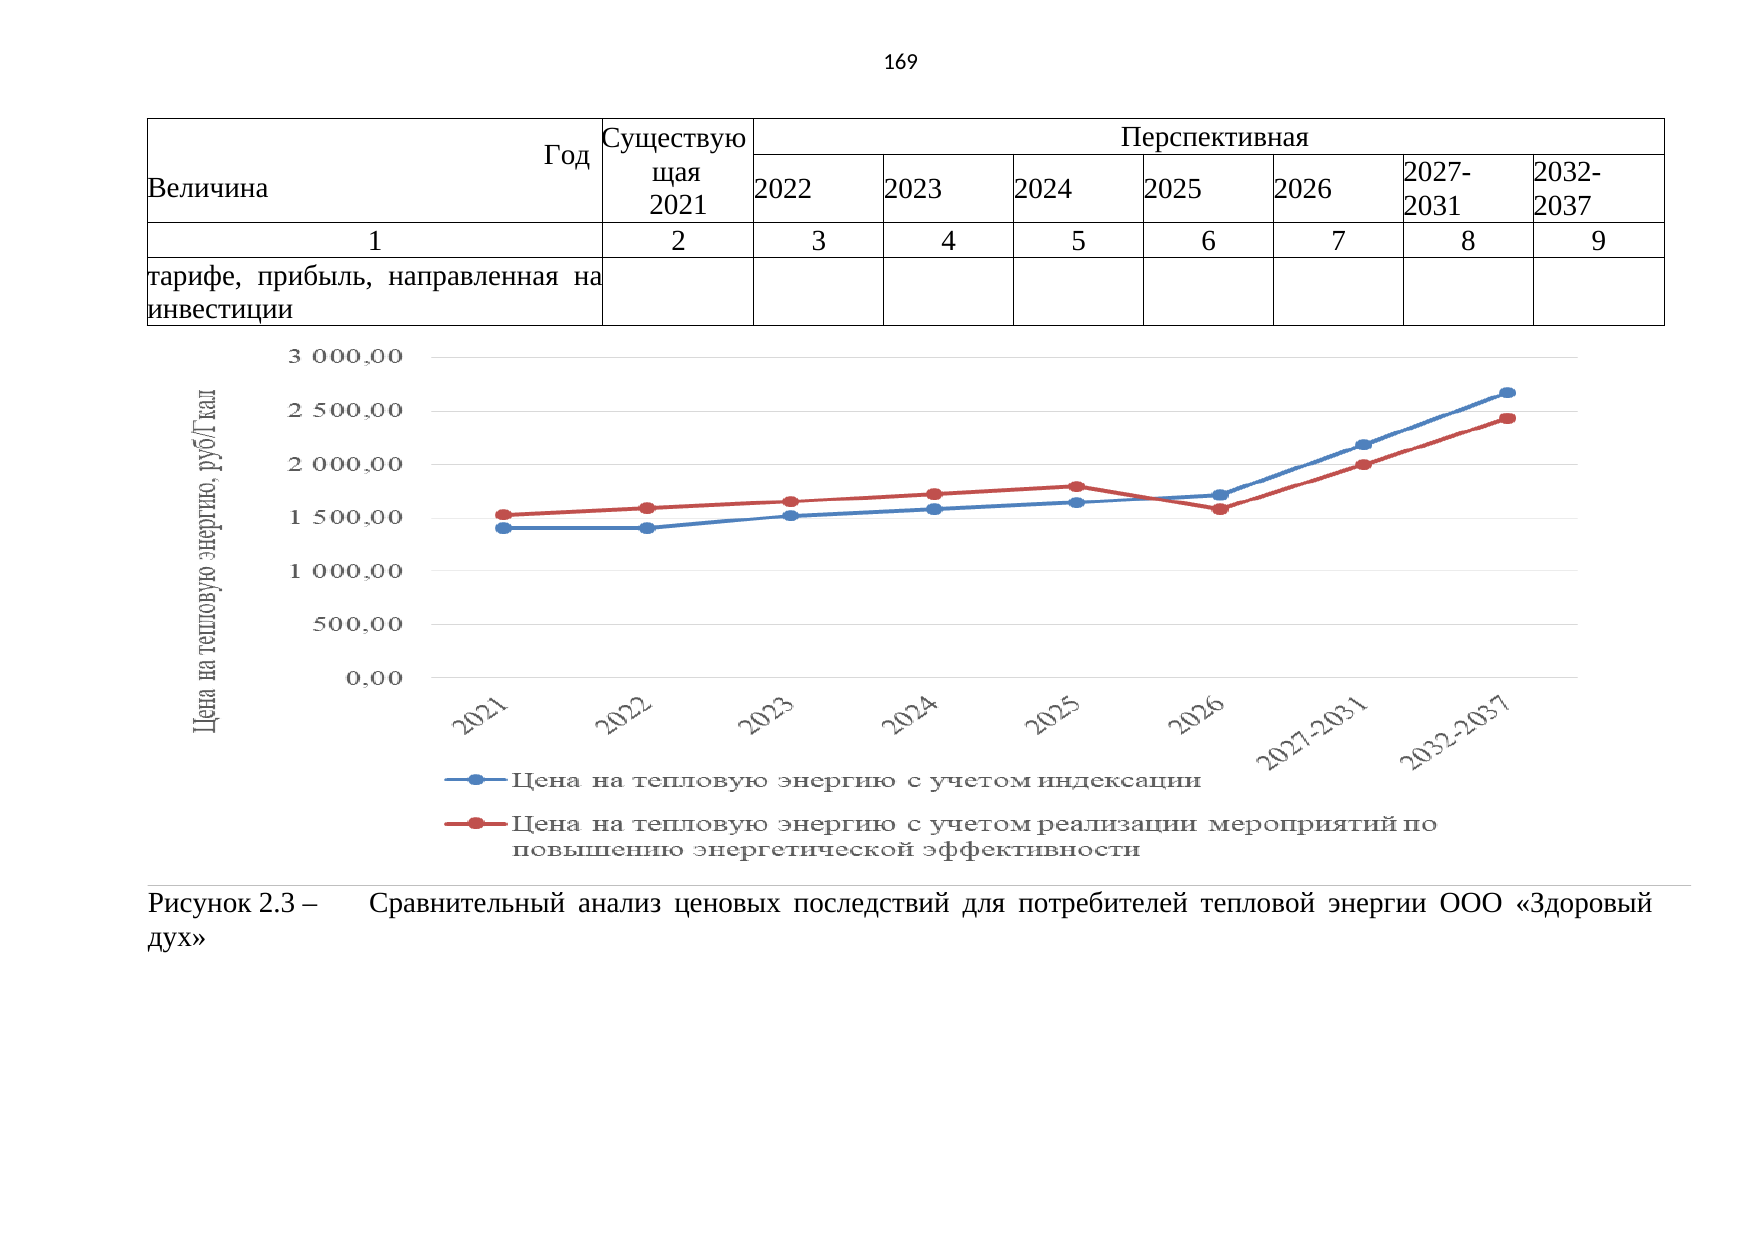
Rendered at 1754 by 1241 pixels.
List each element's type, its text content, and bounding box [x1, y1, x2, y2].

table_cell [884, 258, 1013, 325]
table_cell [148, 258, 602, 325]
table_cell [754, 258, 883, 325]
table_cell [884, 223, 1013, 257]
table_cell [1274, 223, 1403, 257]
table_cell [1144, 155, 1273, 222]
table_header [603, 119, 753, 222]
list Сравнительный анализ ценовых последствий для потребителей тепловой энергии ООО «Здоровый дух» [148, 886, 1653, 953]
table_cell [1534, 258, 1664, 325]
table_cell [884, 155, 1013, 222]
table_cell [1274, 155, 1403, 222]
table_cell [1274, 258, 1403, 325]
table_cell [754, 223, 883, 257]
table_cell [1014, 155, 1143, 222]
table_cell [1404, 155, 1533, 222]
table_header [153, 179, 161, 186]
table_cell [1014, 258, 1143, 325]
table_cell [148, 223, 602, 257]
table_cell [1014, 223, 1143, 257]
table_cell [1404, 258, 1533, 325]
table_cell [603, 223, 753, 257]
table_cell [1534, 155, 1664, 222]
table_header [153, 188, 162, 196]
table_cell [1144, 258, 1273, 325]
picture [147, 326, 1692, 886]
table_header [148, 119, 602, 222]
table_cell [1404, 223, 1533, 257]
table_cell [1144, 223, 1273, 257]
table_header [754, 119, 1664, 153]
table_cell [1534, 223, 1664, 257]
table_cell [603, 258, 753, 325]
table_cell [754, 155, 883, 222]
